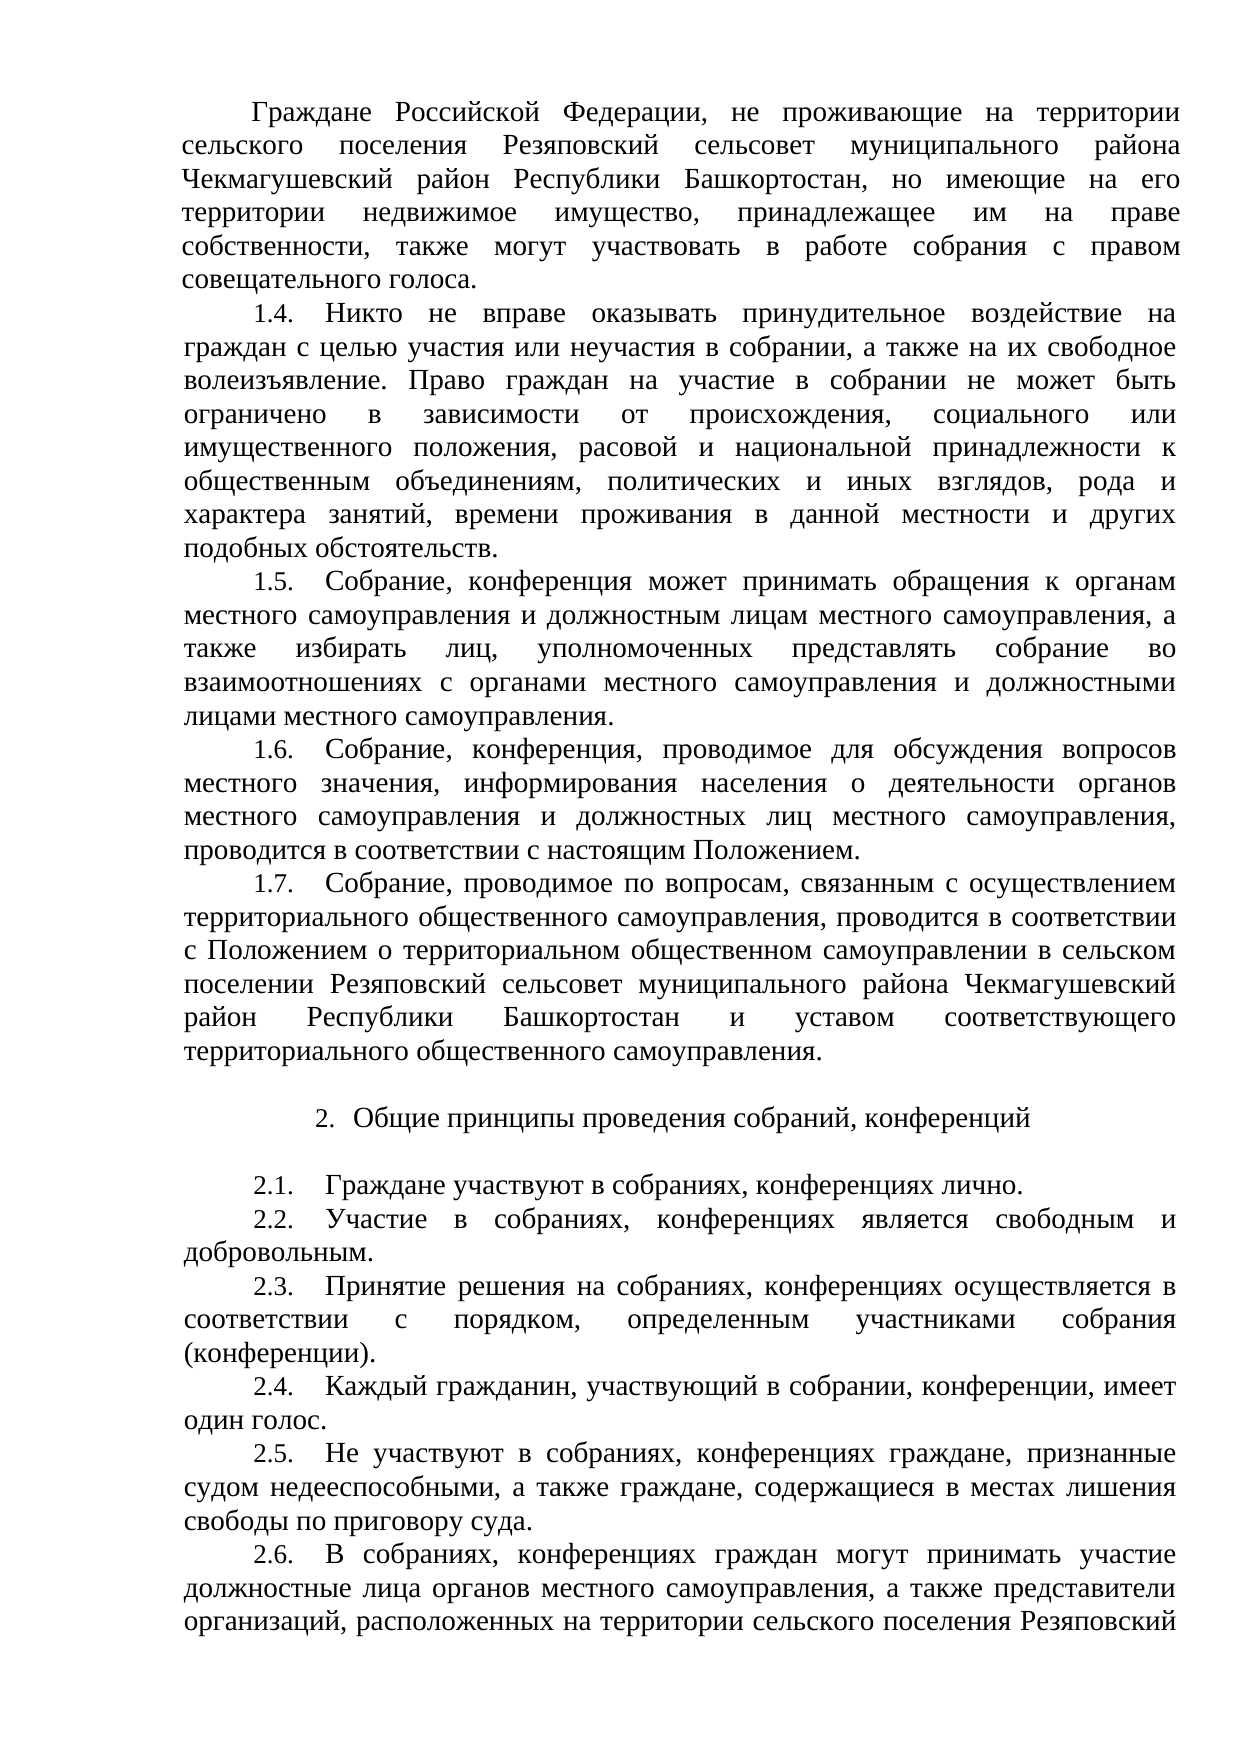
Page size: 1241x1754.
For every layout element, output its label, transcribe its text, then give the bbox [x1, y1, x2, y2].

list Собрание, конференция, проводимое для обсуждения вопросов местного значения, информирования населения о деятельности органов местного самоуправления и должностных лиц местного самоуправления, проводится в соответствии с настоящим Положением. [183, 731, 1177, 865]
list Не участвуют в собраниях, конференциях граждане, признанные судом недееспособными, а также граждане, содержащиеся в местах лишения свободы по приговору суда. [183, 1436, 1177, 1536]
list Участие в собраниях, конференциях является свободным и добровольным. [183, 1201, 1177, 1268]
list Принятие решения на собраниях, конференциях осуществляется в соответствии с порядком, определенным участниками собрания (конференции). [183, 1268, 1177, 1368]
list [183, 1536, 1177, 1637]
list Общие принципы проведения собраний, конференций [315, 1100, 1181, 1134]
list Каждый гражданин, участвующий в собрании, конференции, имеет один голос. [183, 1368, 1177, 1436]
list Никто не вправе оказывать принудительное воздействие на граждан с целью участия или неучастия в собрании, а также на их свободное волеизъявление. Право граждан на участие в собрании не может быть ограничено в зависимости от происхождения, социального или имущественного положения, расовой и национальной принадлежности к общественным объединениям, политических и иных взглядов, рода и характера занятий, времени проживания в данной местности и других подобных обстоятельств. [183, 295, 1177, 563]
list Собрание, проводимое по вопросам, связанным с осуществлением территориального общественного самоуправления, проводится в соответствии с Положением о территориальном общественном самоуправлении в сельском поселении Резяповский сельсовет муниципального района Чекмагушевский район Республики Башкортостан и уставом соответствующего территориального общественного самоуправления. [183, 865, 1177, 1067]
list Собрание, конференция может принимать обращения к органам местного самоуправления и должностным лицам местного самоуправления, а также избирать лиц, уполномоченных представлять собрание во взаимоотношениях с органами местного самоуправления и должностными лицами местного самоуправления. [183, 563, 1177, 731]
text Граждане Российской Федерации, не проживающие на территории сельского поселения Резяповский сельсовет муниципального района Чекмагушевский район Республики Башкортостан, но имеющие на его территории недвижимое имущество, принадлежащее им на праве собственности, также могут участвовать в работе собрания с правом совещательного голоса. [181, 94, 1181, 295]
list Граждане участвуют в собраниях, конференциях лично. [183, 1167, 1181, 1201]
